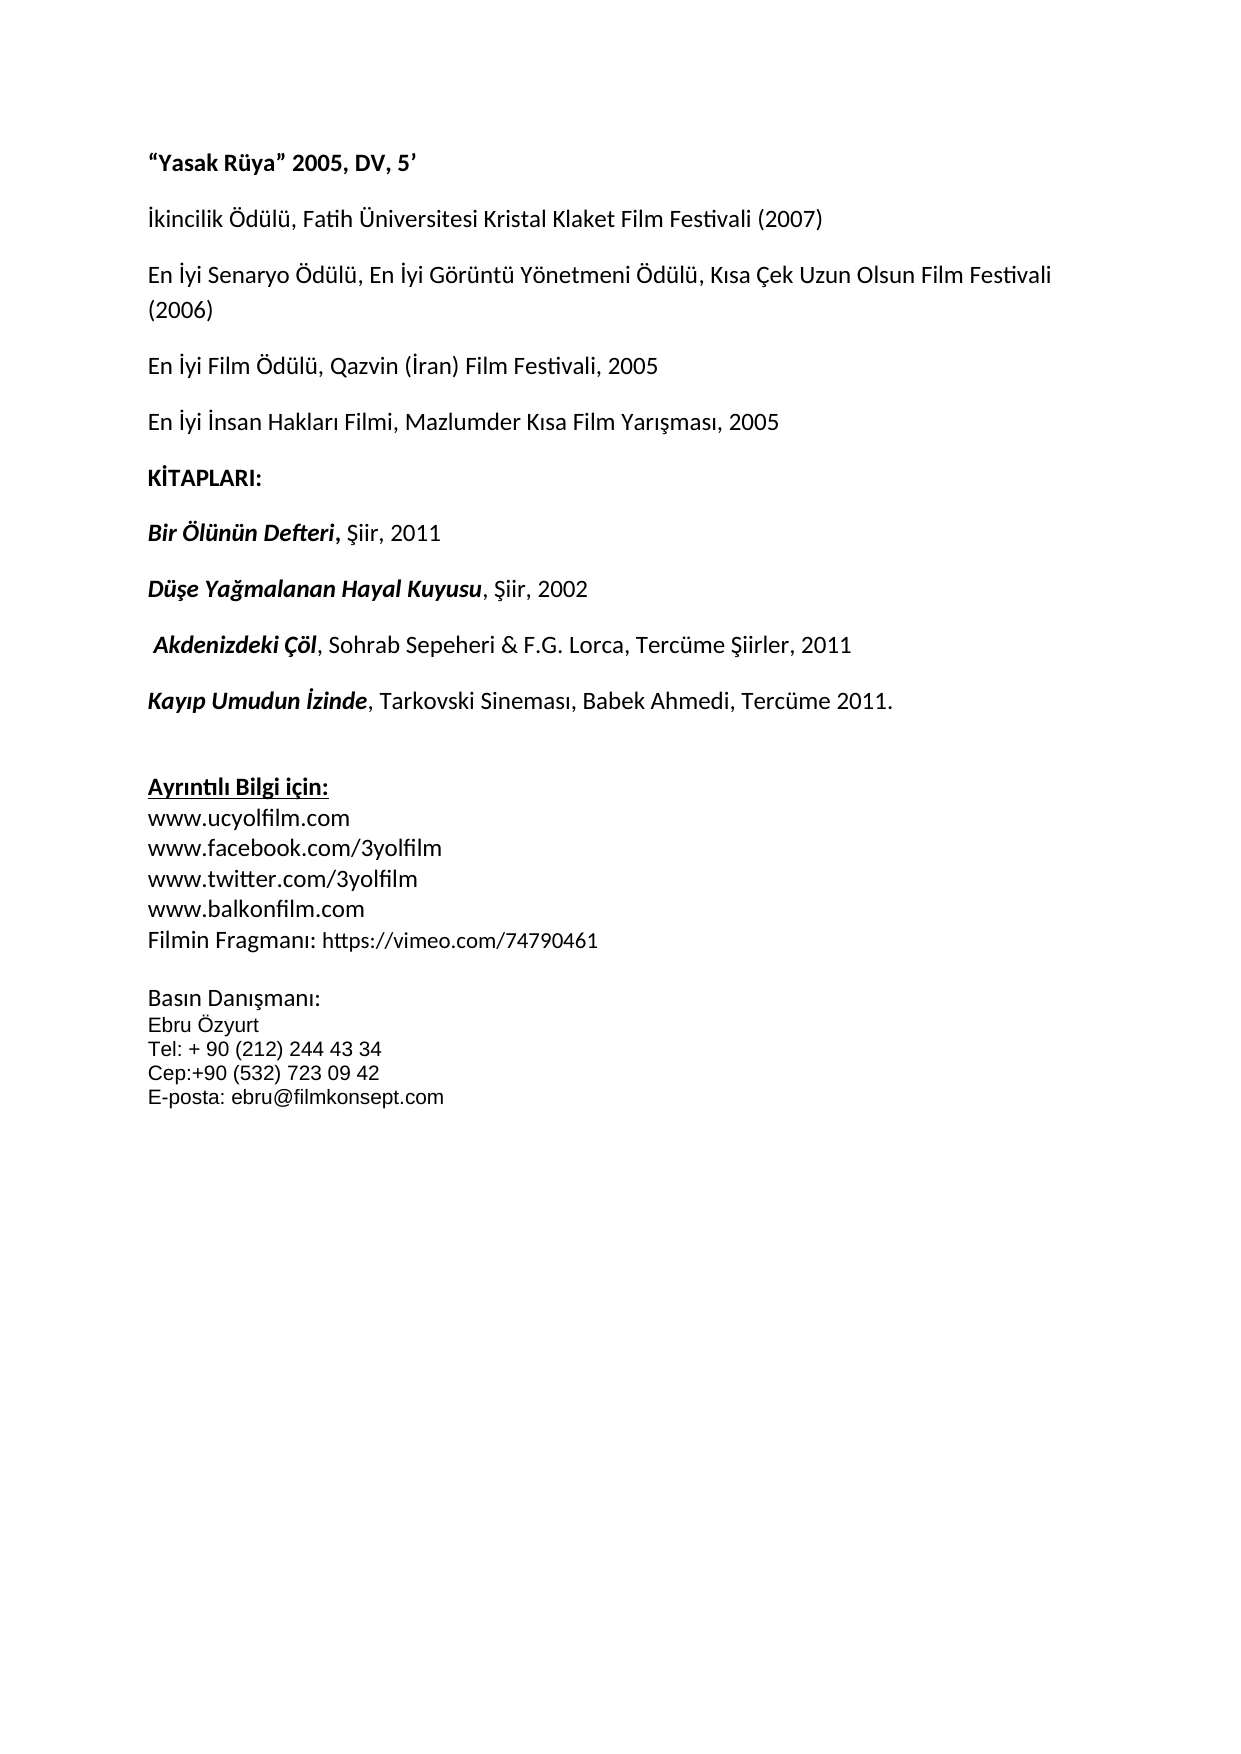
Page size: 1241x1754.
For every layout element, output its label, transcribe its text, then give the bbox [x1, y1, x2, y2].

text En İyi İnsan Hakları Filmi, Mazlumder Kısa Film Yarışması, 2005 [148, 406, 1093, 436]
text Ayrıntılı Bilgi için: [148, 771, 1093, 802]
text Akdenizdeki Çöl, Sohrab Sepeheri & F.G. Lorca, Tercüme Şiirler, 2011 [148, 629, 1093, 660]
text E-posta: ebru@filmkonsept.com [148, 1085, 1093, 1109]
text Düşe Yağmalanan Hayal Kuyusu, Şiir, 2002 [148, 573, 1093, 604]
text Filmin Fragmanı: https://vimeo.com/74790461 [148, 924, 1093, 954]
text En İyi Senaryo Ödülü, En İyi Görüntü Yönetmeni Ödülü, Kısa Çek Uzun Olsun Film Festivali (2006) [148, 259, 1093, 325]
text İkincilik Ödülü, Fatih Üniversitesi Kristal Klaket Film Festivali (2007) [148, 203, 1093, 234]
text Ebru Özyurt Tel: + 90 (212) 244 43 34 Cep:+90 (532) 723 09 42 [148, 1013, 1093, 1085]
text KİTAPLARI: [148, 462, 1093, 492]
text www.twitter.com/3yolfilm [148, 863, 1093, 893]
text www.ucyolfilm.com [148, 802, 1093, 832]
text “Yasak Rüya” 2005, DV, 5’ [148, 148, 1093, 178]
text En İyi Film Ödülü, Qazvin (İran) Film Festivali, 2005 [148, 350, 1093, 381]
text www.balkonfilm.com [148, 893, 1093, 924]
text www.facebook.com/3yolfilm [148, 832, 1093, 863]
text Basın Danışmanı: [148, 983, 1093, 1013]
text Bir Ölünün Defteri, Şiir, 2011 [148, 518, 1093, 548]
text Kayıp Umudun İzinde, Tarkovski Sineması, Babek Ahmedi, Tercüme 2011. [148, 685, 1093, 716]
